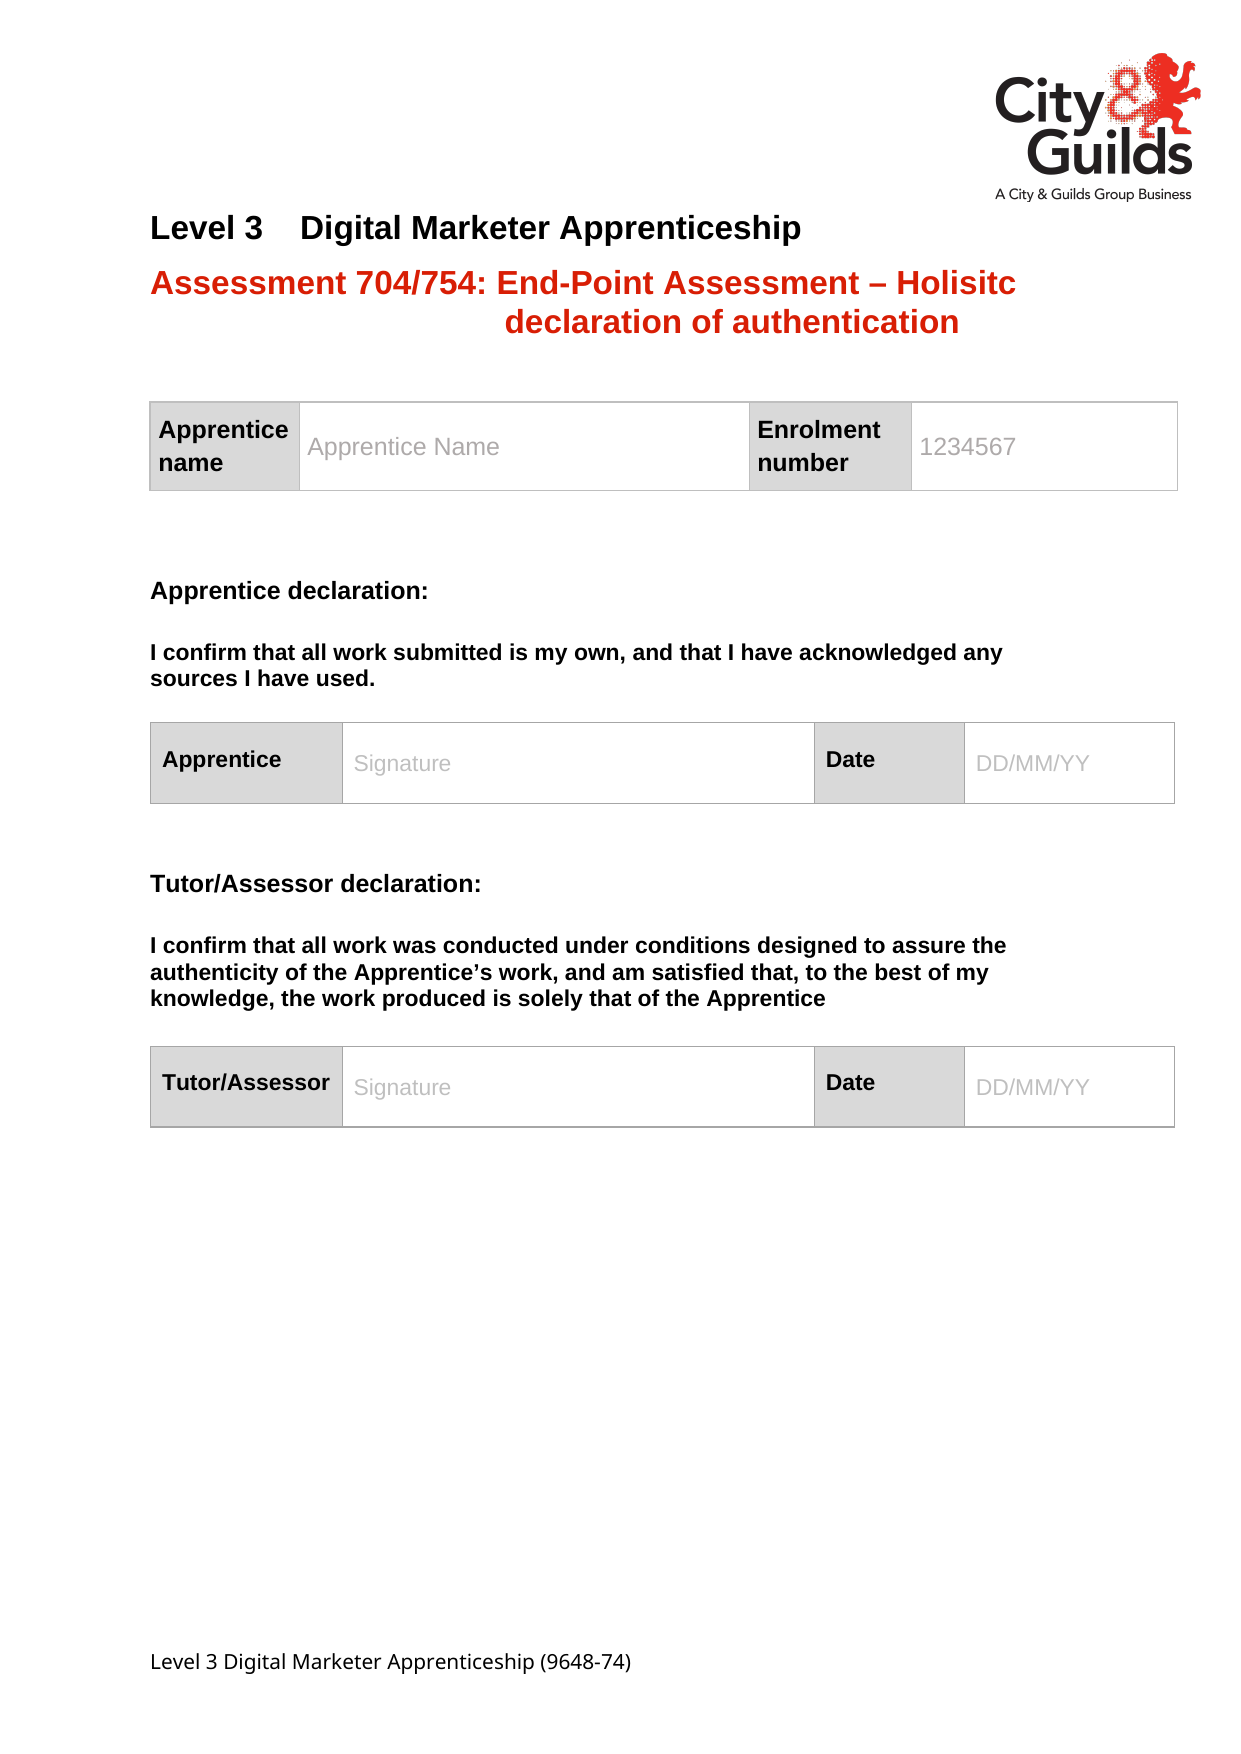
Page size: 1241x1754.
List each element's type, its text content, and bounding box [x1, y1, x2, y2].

text I confirm that all work submitted is my own, and that I have acknowledged any sources I have used. [150, 639, 1090, 692]
text Apprentice declaration: [150, 576, 1090, 604]
text Tutor/Assessor declaration: [150, 869, 1090, 898]
table_header Apprentice [151, 723, 342, 803]
text I confirm that all work was conducted under conditions designed to assure the authenticity of the Apprentice’s work, and am satisfied that, to the best of my knowledge, the work produced is solely that of the Apprentice [150, 932, 1090, 1011]
table_header Apprentice name [151, 403, 299, 490]
table_header Enrolment number [750, 403, 911, 490]
subtitle Assessment 704/754: End-Point Assessment – Holisitc declaration of authentication [150, 263, 1090, 340]
table_header DD/MM/YY [965, 1047, 1174, 1126]
table_header Signature [343, 1047, 814, 1126]
table_header DD/MM/YY [965, 723, 1174, 803]
table_header 1234567 [912, 403, 1177, 490]
table_header Date [815, 723, 964, 803]
table_header Date [815, 1047, 964, 1126]
table_header Tutor/Assessor [151, 1047, 342, 1126]
table_header Apprentice Name [300, 403, 749, 490]
text Level 3 Digital Marketer Apprenticeship [150, 208, 1090, 247]
table_header Signature [343, 723, 814, 803]
